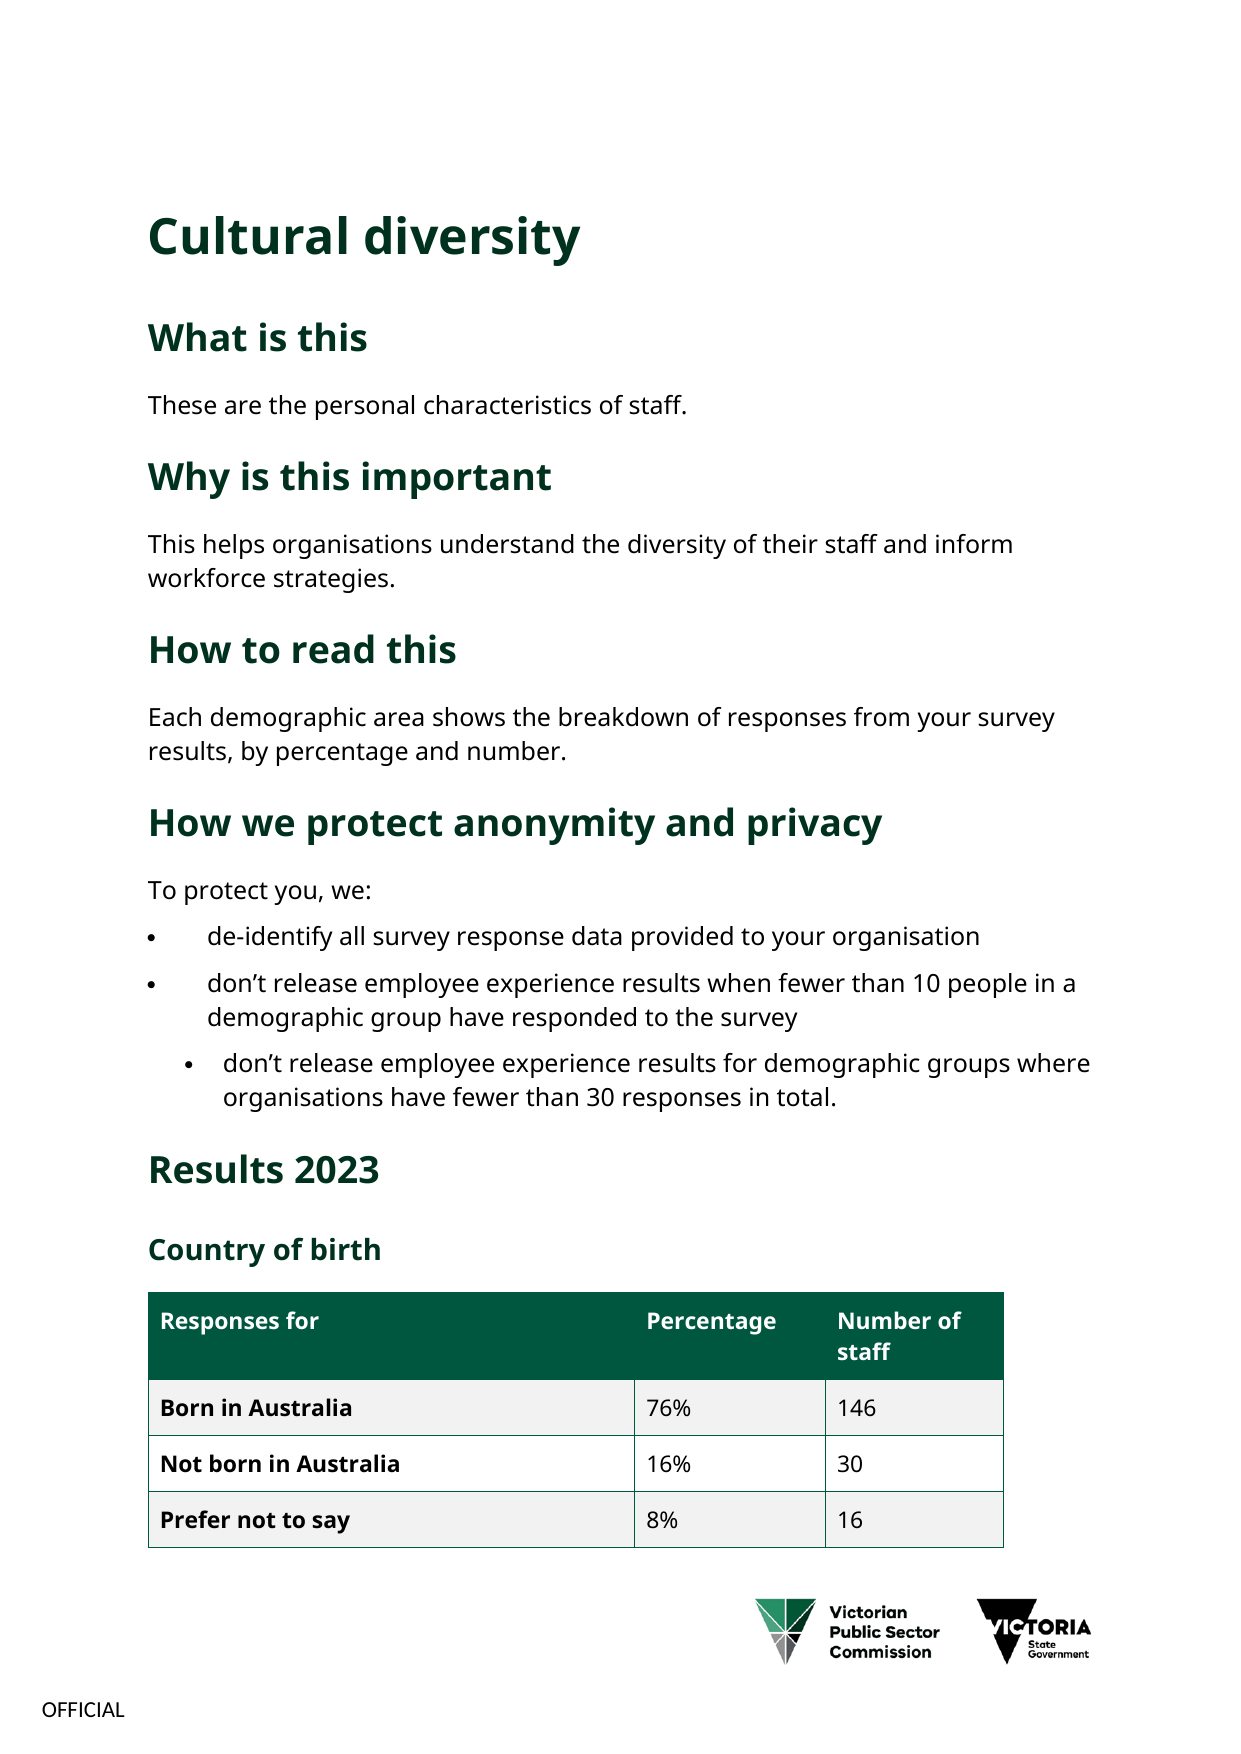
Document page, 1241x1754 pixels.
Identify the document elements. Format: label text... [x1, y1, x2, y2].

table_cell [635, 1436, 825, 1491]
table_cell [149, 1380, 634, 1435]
list don’t release employee experience results for demographic groups where organisations have fewer than 30 responses in total. [185, 1046, 1092, 1114]
subtitle Country of birth [148, 1229, 1092, 1269]
text Each demographic area shows the breakdown of responses from your survey results, by percentage and number. [148, 699, 1092, 768]
subtitle What is this [148, 311, 1092, 362]
list de-identify all survey response data provided to your organisation [148, 919, 1092, 953]
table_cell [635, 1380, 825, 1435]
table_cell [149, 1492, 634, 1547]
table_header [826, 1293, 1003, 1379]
subtitle Cultural diversity [148, 201, 1092, 269]
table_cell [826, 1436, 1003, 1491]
subtitle Why is this important [148, 451, 1092, 502]
picture [754, 1598, 1093, 1666]
subtitle Results 2023 [148, 1143, 1092, 1194]
subtitle How we protect anonymity and privacy [148, 797, 1092, 848]
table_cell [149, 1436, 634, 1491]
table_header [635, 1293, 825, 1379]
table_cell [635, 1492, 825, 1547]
list don’t release employee experience results when fewer than 10 people in a demographic group have responded to the survey [148, 966, 1092, 1034]
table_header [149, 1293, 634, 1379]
text These are the personal characteristics of staff. [148, 387, 1092, 421]
text To protect you, we: [148, 873, 1092, 907]
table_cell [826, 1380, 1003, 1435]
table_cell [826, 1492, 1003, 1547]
subtitle How to read this [148, 624, 1092, 675]
text This helps organisations understand the diversity of their staff and inform workforce strategies. [148, 526, 1092, 594]
